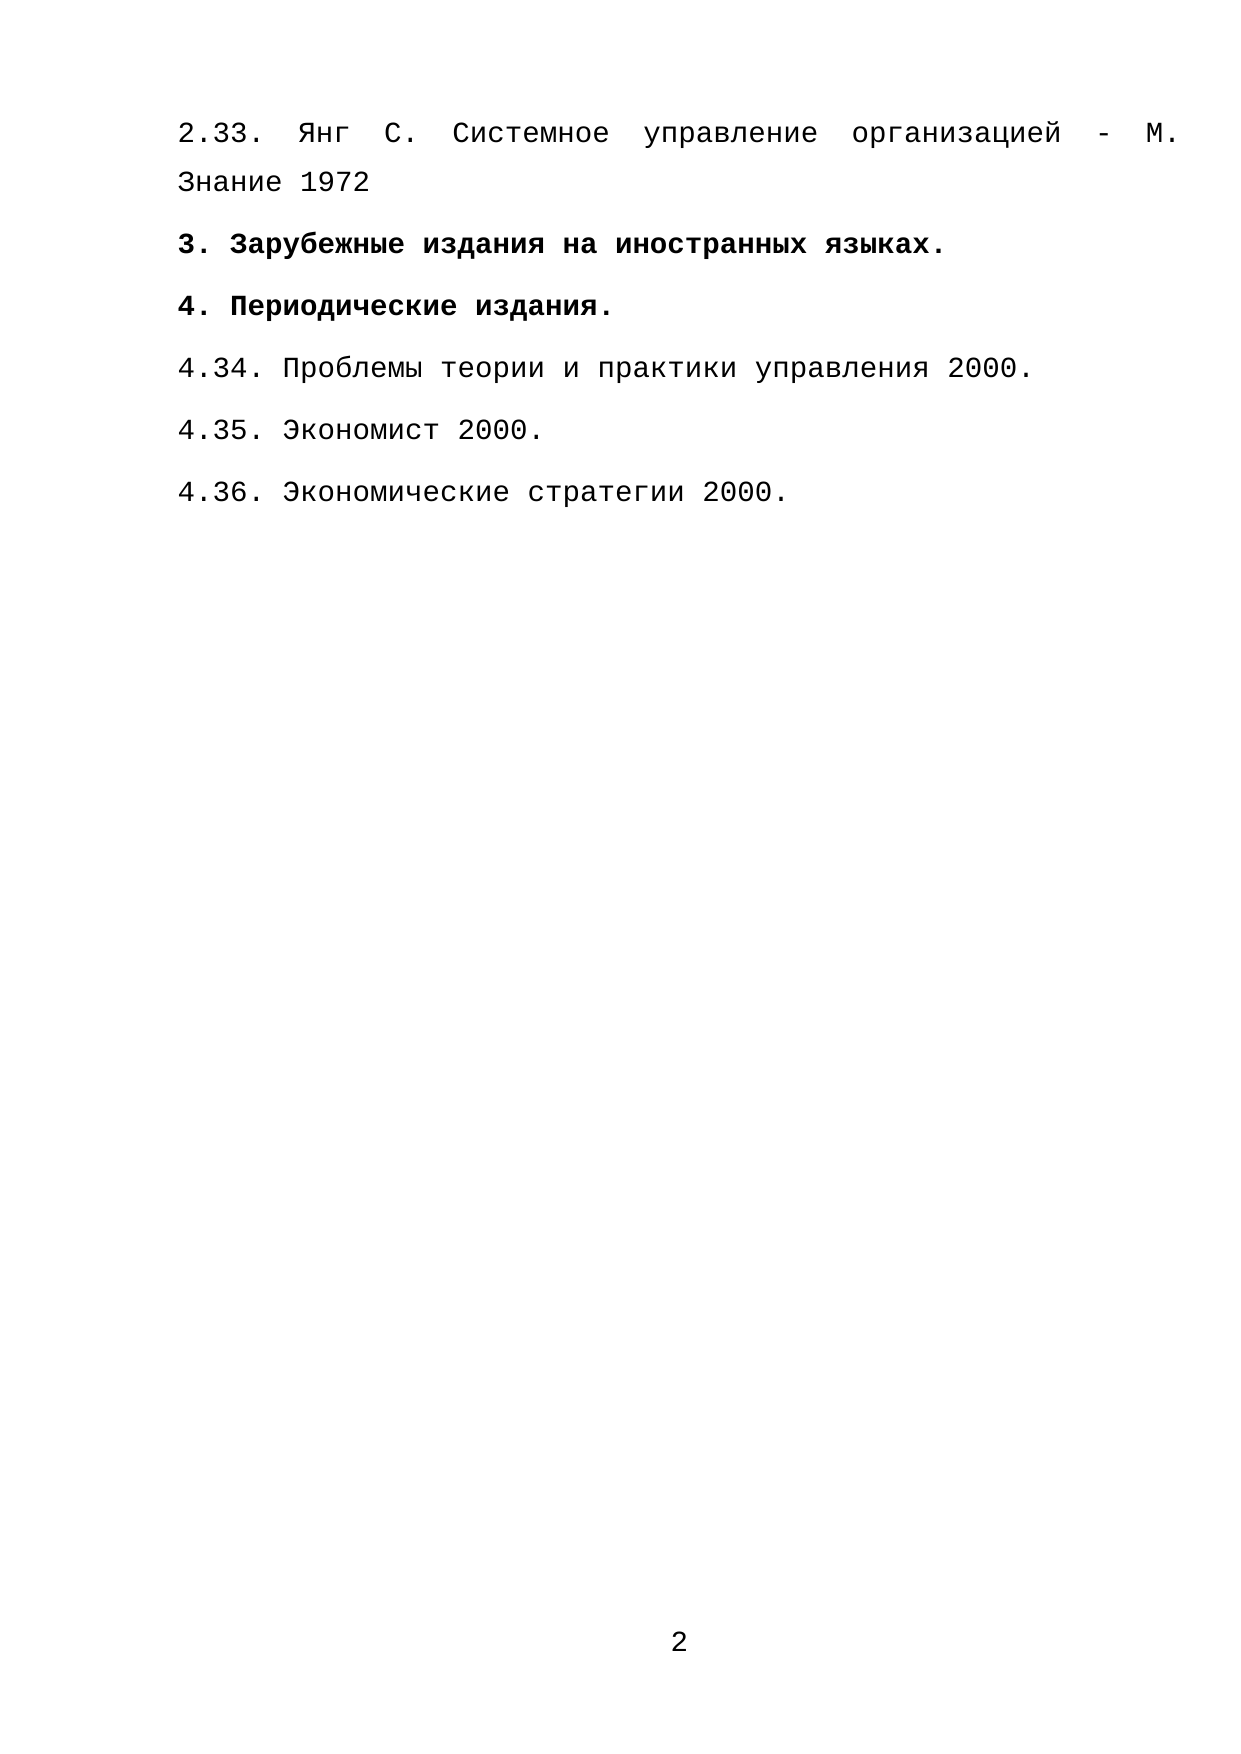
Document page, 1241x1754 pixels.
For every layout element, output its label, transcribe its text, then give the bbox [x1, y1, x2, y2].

text 4.36. Экономические стратегии 2000. [177, 477, 1181, 511]
text 3. Зарубежные издания на иностранных языках. [177, 229, 1181, 263]
text 4.35. Экономист 2000. [177, 416, 1181, 448]
text 2.33. Янг С. Системное управление организацией - М. Знание 1972 [177, 118, 1181, 201]
text 4.34. Проблемы теории и практики управления 2000. [177, 353, 1181, 387]
text 4. Периодические издания. [177, 292, 1181, 324]
